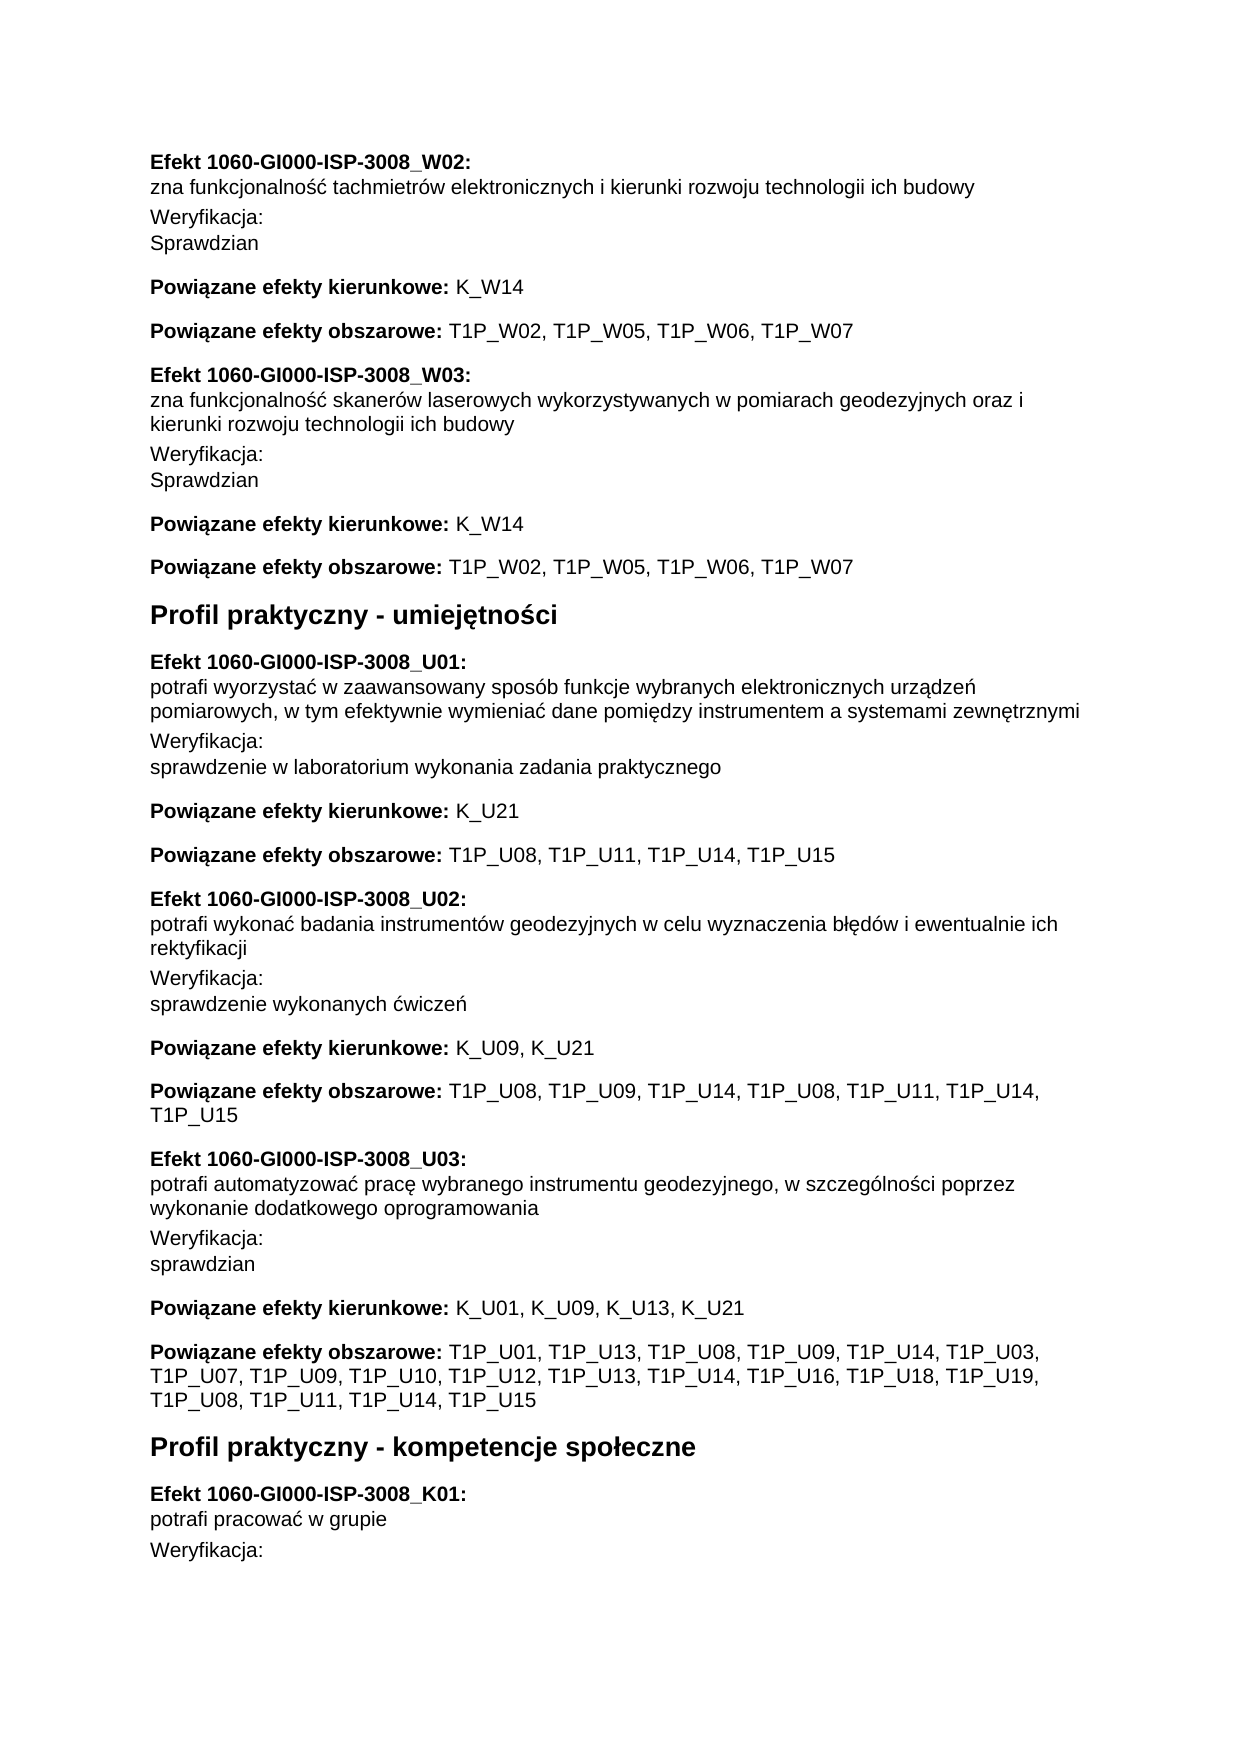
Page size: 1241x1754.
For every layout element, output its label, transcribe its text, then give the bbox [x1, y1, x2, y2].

text Weryfikacja: [150, 729, 1090, 753]
text Powiązane efekty kierunkowe: K_W14 [150, 511, 1090, 535]
text Powiązane efekty obszarowe: T1P_W02, T1P_W05, T1P_W06, T1P_W07 [150, 555, 1090, 579]
text Weryfikacja: [150, 205, 1090, 229]
text sprawdzian [150, 1252, 1090, 1276]
text Weryfikacja: [150, 1537, 1090, 1561]
text Powiązane efekty kierunkowe: K_U01, K_U09, K_U13, K_U21 [150, 1296, 1090, 1320]
text potrafi wykonać badania instrumentów geodezyjnych w celu wyznaczenia błędów i ewentualnie ich rektyfikacji [150, 911, 1090, 959]
text potrafi automatyzować pracę wybranego instrumentu geodezyjnego, w szczególności poprzez wykonanie dodatkowego oprogramowania [150, 1172, 1090, 1220]
text Weryfikacja: [150, 442, 1090, 466]
subtitle Profil praktyczny - umiejętności [150, 599, 1090, 630]
text Powiązane efekty kierunkowe: K_W14 [150, 275, 1090, 299]
text sprawdzenie wykonanych ćwiczeń [150, 992, 1090, 1016]
text Sprawdzian [150, 468, 1090, 492]
text Powiązane efekty obszarowe: T1P_U08, T1P_U09, T1P_U14, T1P_U08, T1P_U11, T1P_U14, T1P_U15 [150, 1079, 1090, 1127]
text Powiązane efekty kierunkowe: K_U09, K_U21 [150, 1035, 1090, 1059]
text Powiązane efekty obszarowe: T1P_U01, T1P_U13, T1P_U08, T1P_U09, T1P_U14, T1P_U03, T1P_U07, T1P_U09, T1P_U10, T1P_U12, T1P_U13, T1P_U14, T1P_U16, T1P_U18, T1P_U19, T1P_U08, T1P_U11, T1P_U14, T1P_U15 [150, 1339, 1090, 1411]
text Efekt 1060-GI000-ISP-3008_U03: [150, 1147, 1090, 1171]
text zna funkcjonalność tachmietrów elektronicznych i kierunki rozwoju technologii ich budowy [150, 175, 1090, 199]
text Efekt 1060-GI000-ISP-3008_W03: [150, 362, 1090, 386]
text Powiązane efekty kierunkowe: K_U21 [150, 799, 1090, 823]
text zna funkcjonalność skanerów laserowych wykorzystywanych w pomiarach geodezyjnych oraz i kierunki rozwoju technologii ich budowy [150, 387, 1090, 435]
text potrafi wyorzystać w zaawansowany sposób funkcje wybranych elektronicznych urządzeń pomiarowych, w tym efektywnie wymieniać dane pomiędzy instrumentem a systemami zewnętrznymi [150, 675, 1090, 723]
subtitle Profil praktyczny - kompetencje społeczne [150, 1431, 1090, 1462]
text Efekt 1060-GI000-ISP-3008_K01: [150, 1482, 1090, 1506]
text Efekt 1060-GI000-ISP-3008_U01: [150, 650, 1090, 674]
text Efekt 1060-GI000-ISP-3008_U02: [150, 886, 1090, 910]
text sprawdzenie w laboratorium wykonania zadania praktycznego [150, 755, 1090, 779]
text Sprawdzian [150, 231, 1090, 255]
text Powiązane efekty obszarowe: T1P_W02, T1P_W05, T1P_W06, T1P_W07 [150, 319, 1090, 343]
text Efekt 1060-GI000-ISP-3008_W02: [150, 150, 1090, 174]
text Weryfikacja: [150, 966, 1090, 989]
text Weryfikacja: [150, 1226, 1090, 1250]
text potrafi pracować w grupie [150, 1507, 1090, 1531]
text Powiązane efekty obszarowe: T1P_U08, T1P_U11, T1P_U14, T1P_U15 [150, 843, 1090, 867]
